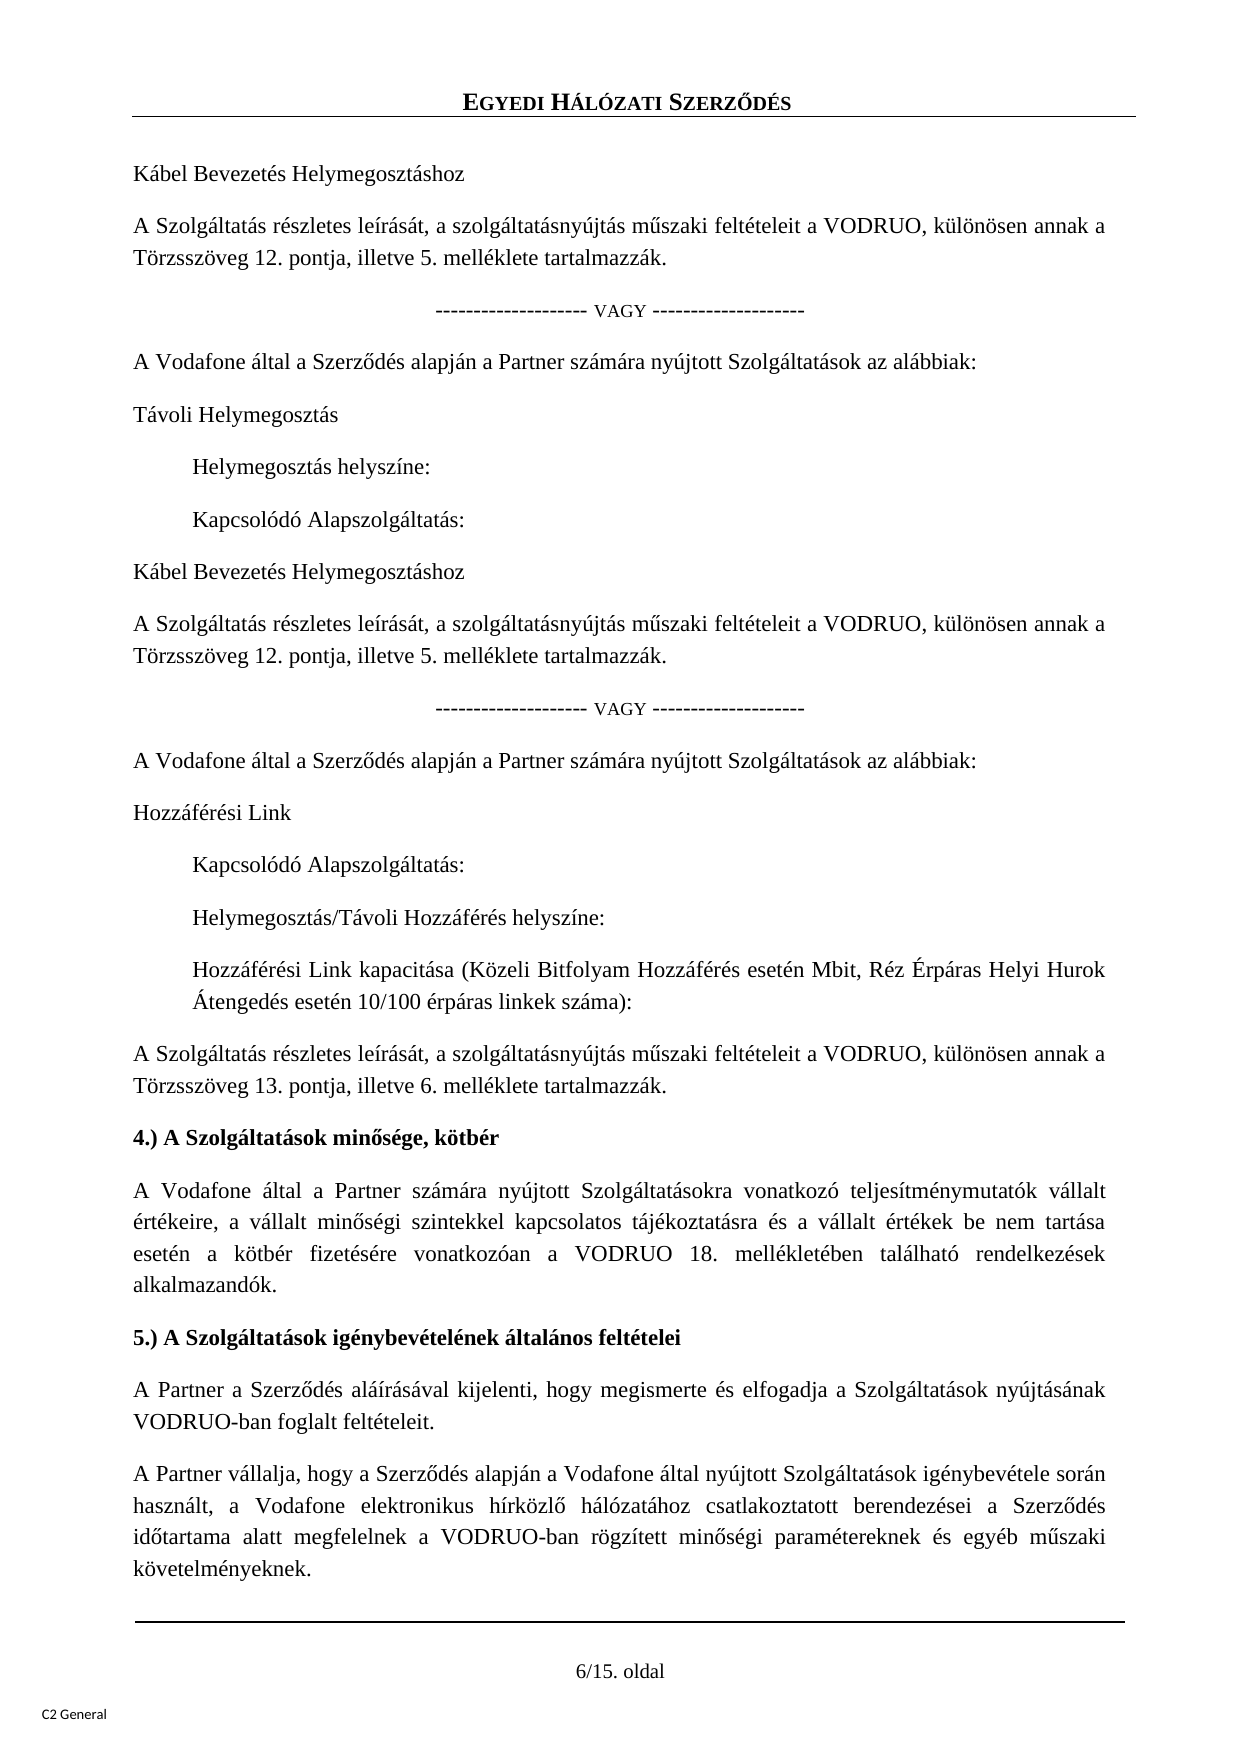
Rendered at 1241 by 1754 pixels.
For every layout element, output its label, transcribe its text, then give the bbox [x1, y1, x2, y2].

text Kapcsolódó Alapszolgáltatás: [192, 852, 1107, 878]
text A Vodafone által a Szerződés alapján a Partner számára nyújtott Szolgáltatások az alábbiak: [133, 747, 1107, 773]
text A Partner vállalja, hogy a Szerződés alapján a Vodafone által nyújtott Szolgáltatások igénybevétele során használt, a Vodafone elektronikus hírközlő hálózatához csatlakoztatott berendezései a Szerződés időtartama alatt megfelelnek a VODRUO-ban rögzített minőségi paramétereknek és egyéb műszaki követelményeknek. [133, 1460, 1107, 1581]
text A Vodafone által a Szerződés alapján a Partner számára nyújtott Szolgáltatások az alábbiak: [133, 348, 1107, 375]
text A Vodafone által a Partner számára nyújtott Szolgáltatásokra vonatkozó teljesítménymutatók vállalt értékeire, a vállalt minőségi szintekkel kapcsolatos tájékoztatásra és a vállalt értékek be nem tartása esetén a kötbér fizetésére vonatkozóan a VODRUO 18. mellékletében található rendelkezések alkalmazandók. [133, 1177, 1107, 1298]
text 5.) A Szolgáltatások igénybevételének általános feltételei [133, 1324, 1107, 1350]
title -------------------- vagy -------------------- [133, 694, 1107, 721]
text A Szolgáltatás részletes leírását, a szolgáltatásnyújtás műszaki feltételeit a VODRUO, különösen annak a Törzsszöveg 12. pontja, illetve 5. melléklete tartalmazzák. [133, 212, 1107, 270]
text A Szolgáltatás részletes leírását, a szolgáltatásnyújtás műszaki feltételeit a VODRUO, különösen annak a Törzsszöveg 13. pontja, illetve 6. melléklete tartalmazzák. [133, 1040, 1107, 1098]
text Kapcsolódó Alapszolgáltatás: [192, 506, 1107, 532]
text A Partner a Szerződés aláírásával kijelenti, hogy megismerte és elfogadja a Szolgáltatások nyújtásának VODRUO-ban foglalt feltételeit. [133, 1376, 1107, 1434]
text Hozzáférési Link [133, 799, 1107, 826]
text A Szolgáltatás részletes leírását, a szolgáltatásnyújtás műszaki feltételeit a VODRUO, különösen annak a Törzsszöveg 12. pontja, illetve 5. melléklete tartalmazzák. [133, 610, 1107, 668]
text Helymegosztás helyszíne: [192, 453, 1107, 479]
text Távoli Helymegosztás [133, 401, 1107, 427]
text Kábel Bevezetés Helymegosztáshoz [133, 558, 1107, 584]
text Hozzáférési Link kapacitása (Közeli Bitfolyam Hozzáférés esetén Mbit, Réz Érpáras Helyi Hurok Átengedés esetén 10/100 érpáras linkek száma): [192, 956, 1107, 1014]
text Helymegosztás/Távoli Hozzáférés helyszíne: [192, 904, 1107, 930]
title -------------------- vagy -------------------- [133, 296, 1107, 322]
text 4.) A Szolgáltatások minősége, kötbér [133, 1124, 1107, 1151]
text Kábel Bevezetés Helymegosztáshoz [133, 160, 1107, 186]
